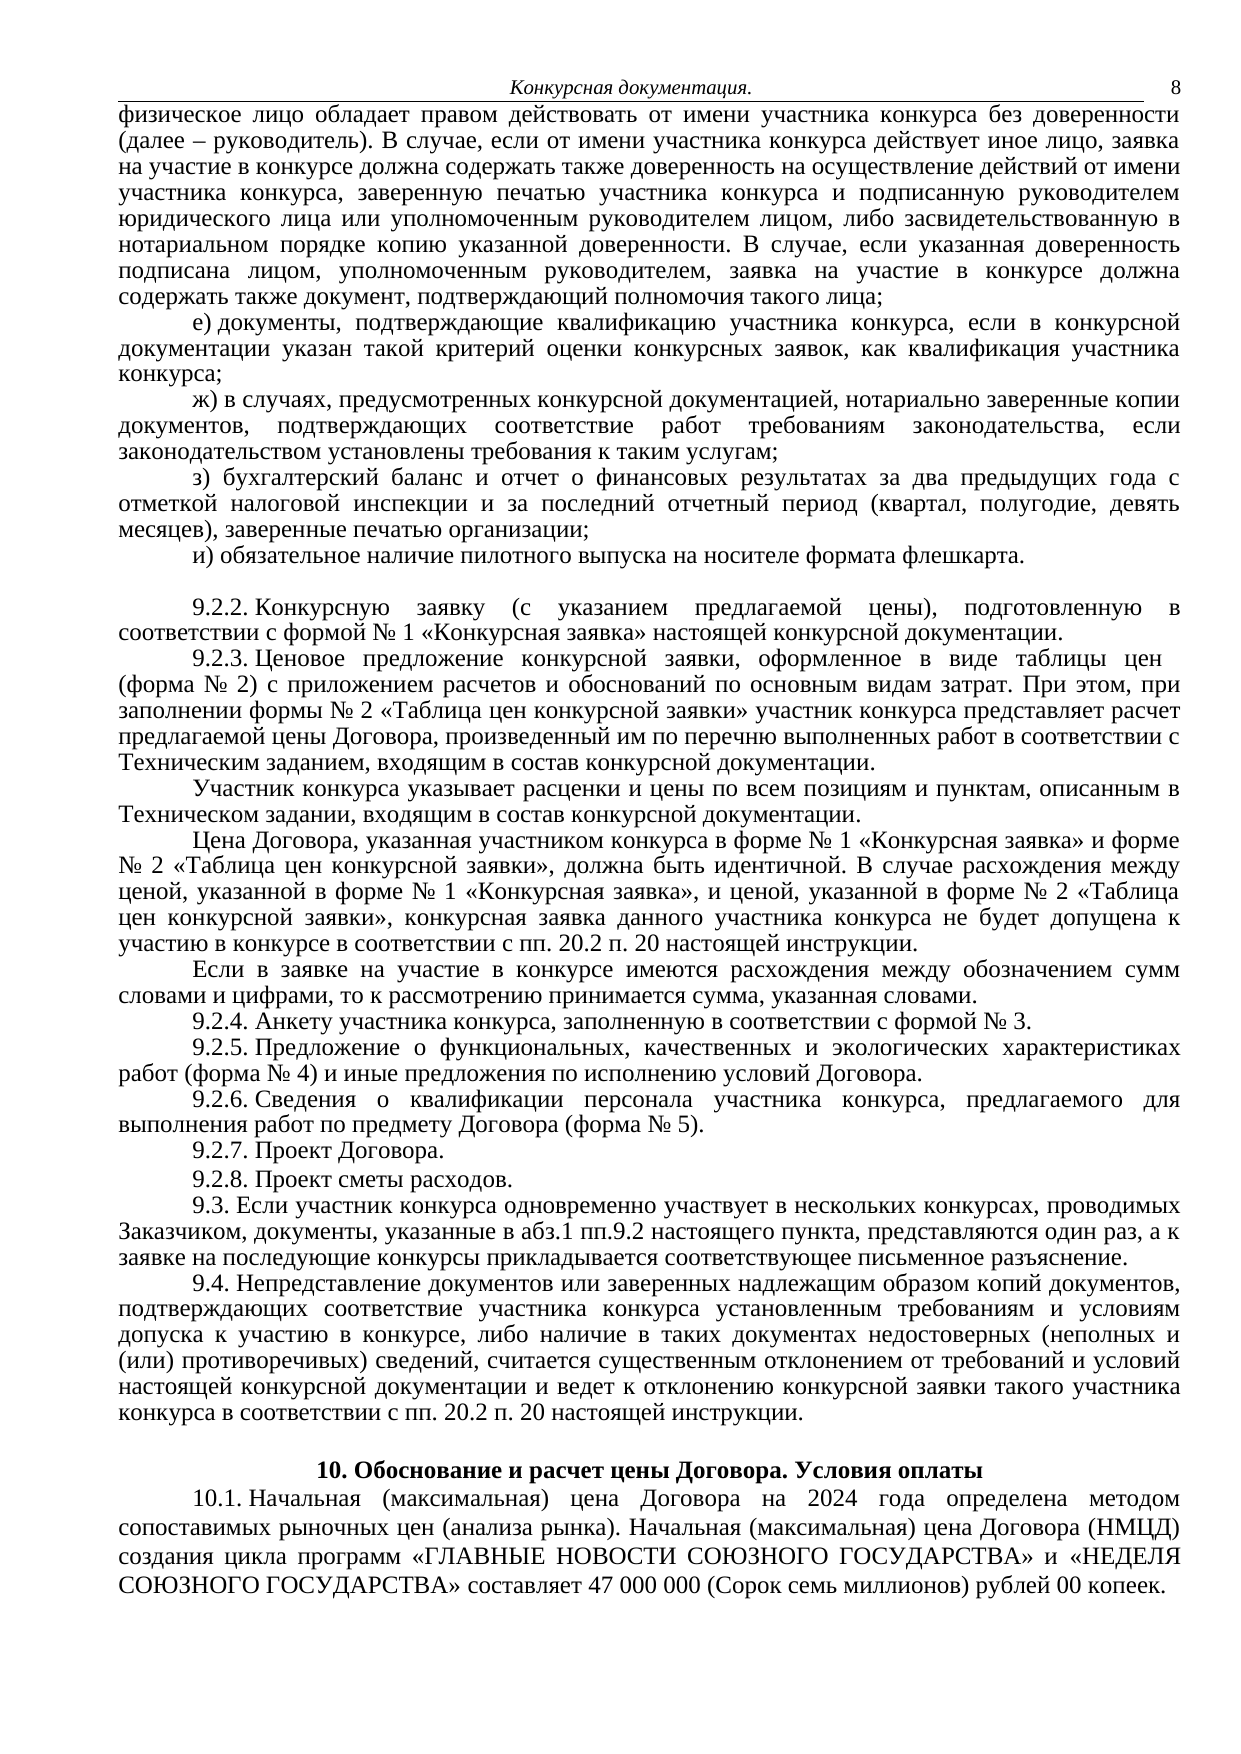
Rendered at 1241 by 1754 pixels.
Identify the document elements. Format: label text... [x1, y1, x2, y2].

text и) обязательное наличие пилотного выпуска на носителе формата флешкарта. [118, 543, 1181, 568]
text ж) в случаях, предусмотренных конкурсной документацией, нотариально заверенные копии документов, подтверждающих соответствие работ требованиям законодательства, если законодательством установлены требования к таким услугам; [118, 387, 1181, 465]
text 9.3. Если участник конкурса одновременно участвует в нескольких конкурсах, проводимых Заказчиком, документы, указанные в абз.1 пп.9.2 настоящего пункта, представляются один раз, а к заявке на последующие конкурсы прикладывается соответствующее письменное разъяснение. [118, 1193, 1181, 1271]
text Участник конкурса указывает расценки и цены по всем позициям и пунктам, описанным в Техническом задании, входящим в состав конкурсной документации. [118, 776, 1181, 827]
text 9.2.3. Ценовое предложение конкурсной заявки, оформленное в виде таблицы цен (форма № 2) с приложением расчетов и обоснований по основным видам затрат. При этом, при заполнении формы № 2 «Таблица цен конкурсной заявки» участник конкурса представляет расчет предлагаемой цены Договора, произведенный им по перечню выполненных работ в соответствии с Техническим заданием, входящим в состав конкурсной документации. [118, 646, 1181, 776]
text 9.2.8. Проект сметы расходов. [118, 1164, 1181, 1193]
text Цена Договора, указанная участником конкурса в форме № 1 «Конкурсная заявка» и форме № 2 «Таблица цен конкурсной заявки», должна быть идентичной. В случае расхождения между ценой, указанной в форме № 1 «Конкурсная заявка», и ценой, указанной в форме № 2 «Таблица цен конкурсной заявки», конкурсная заявка данного участника конкурса не будет допущена к участию в конкурсе в соответствии с пп. 20.2 п. 20 настоящей инструкции. [118, 827, 1181, 957]
text 9.2.5. Предложение о функциональных, качественных и экологических характеристиках работ (форма № 4) и иные предложения по исполнению условий Договора. [118, 1035, 1181, 1086]
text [118, 102, 1181, 309]
text Если в заявке на участие в конкурсе имеются расхождения между обозначением сумм словами и цифрами, то к рассмотрению принимается сумма, указанная словами. [118, 957, 1181, 1009]
text 9.2.4. Анкету участника конкурса, заполненную в соответствии с формой № 3. [118, 1009, 1181, 1035]
text 10. Обоснование и расчет цены Договора. Условия оплаты [118, 1455, 1181, 1483]
text з) бухгалтерский баланс и отчет о финансовых результатах за два предыдущих года с отметкой налоговой инспекции и за последний отчетный период (квартал, полугодие, девять месяцев), заверенные печатью организации; [118, 465, 1181, 543]
text е) документы, подтверждающие квалификацию участника конкурса, если в конкурсной документации указан такой критерий оценки конкурсных заявок, как квалификация участника конкурса; [118, 309, 1181, 387]
text 9.4. Непредставление документов или заверенных надлежащим образом копий документов, подтверждающих соответствие участника конкурса установленным требованиям и условиям допуска к участию в конкурсе, либо наличие в таких документах недостоверных (неполных и (или) противоречивых) сведений, считается существенным отклонением от требований и условий настоящей конкурсной документации и ведет к отклонению конкурсной заявки такого участника конкурса в соответствии с пп. 20.2 п. 20 настоящей инструкции. [118, 1271, 1181, 1426]
text 9.2.7. Проект Договора. [118, 1138, 1181, 1164]
text 9.2.6. Сведения о квалификации персонала участника конкурса, предлагаемого для выполнения работ по предмету Договора (форма № 5). [118, 1086, 1181, 1138]
text 9.2.2. Конкурсную заявку (с указанием предлагаемой цены), подготовленную в соответствии с формой № 1 «Конкурсная заявка» настоящей конкурсной документации. [118, 594, 1181, 646]
text 10.1. Начальная (максимальная) цена Договора на 2024 года определена методом сопоставимых рыночных цен (анализа рынка). Начальная (максимальная) цена Договора (НМЦД) создания цикла программ «ГЛАВНЫЕ НОВОСТИ СОЮЗНОГО ГОСУДАРСТВА» и «НЕДЕЛЯ СОЮЗНОГО ГОСУДАРСТВА» составляет 47 000 000 (Сорок семь миллионов) рублей 00 копеек. [118, 1483, 1181, 1598]
